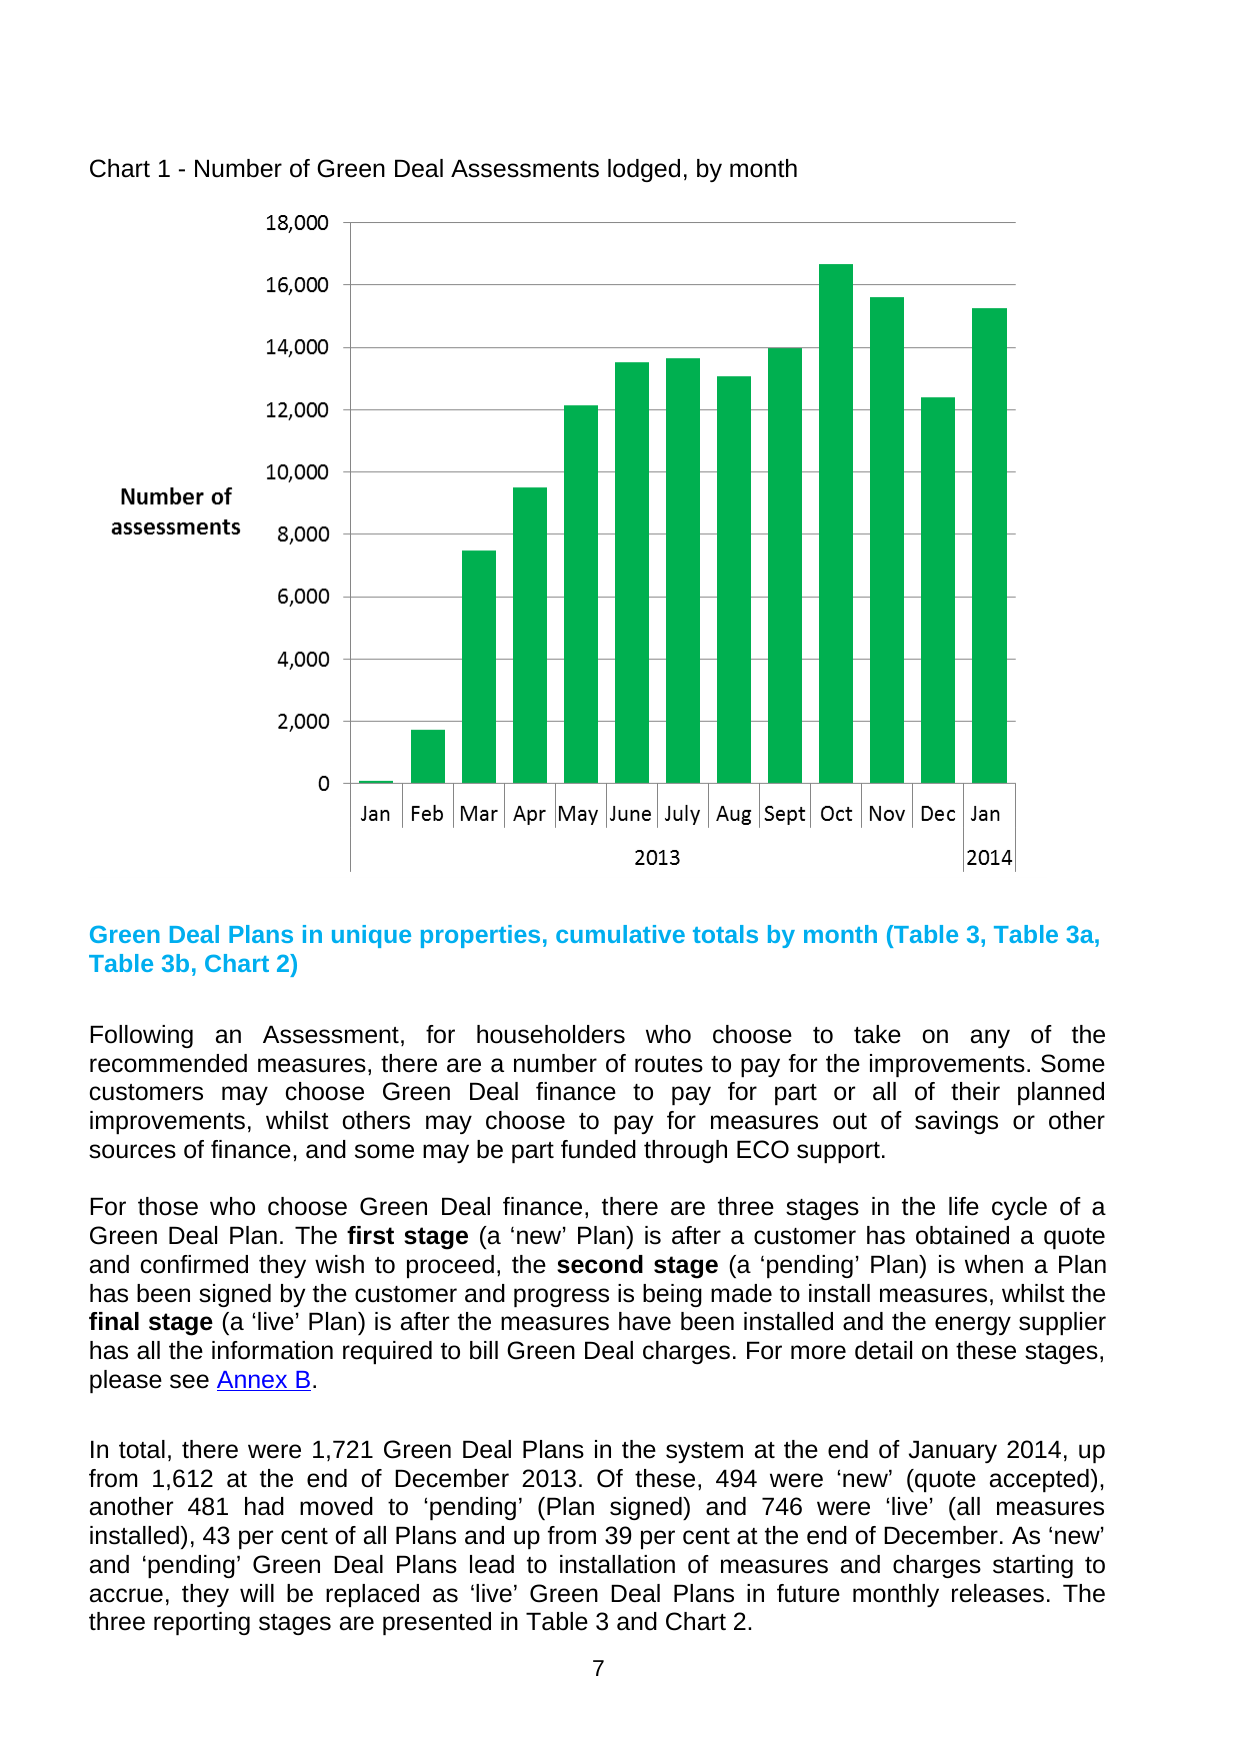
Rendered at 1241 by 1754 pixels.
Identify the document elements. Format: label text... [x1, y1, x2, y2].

text In total, there were 1,721 Green Deal Plans in the system at the end of January 2014, up from 1,612 at the end of December 2013. Of these, 494 were ‘new’ (quote accepted), another 481 had moved to ‘pending’ (Plan signed) and 746 were ‘live’ (all measures installed), 43 per cent of all Plans and up from 39 per cent at the end of December. As ‘new’ and ‘pending’ Green Deal Plans lead to installation of measures and charges starting to accrue, they will be replaced as ‘live’ Green Deal Plans in future monthly releases. The three reporting stages are presented in Table 3 and Chart 2. [89, 1435, 1107, 1636]
text Chart 1 - Number of Green Deal Assessments lodged, by month [89, 154, 1107, 184]
picture [88, 196, 1047, 879]
text Following an Assessment, for householders who choose to take on any of the recommended measures, there are a number of routes to pay for the improvements. Some customers may choose Green Deal finance to pay for part or all of their planned improvements, whilst others may choose to pay for measures out of savings or other sources of finance, and some may be part funded through ECO support. [89, 1020, 1107, 1164]
subtitle Green Deal Plans in unique properties, cumulative totals by month (Table 3, Table 3a, Table 3b, Chart 2) [89, 920, 1107, 979]
list For those who choose Green Deal finance, there are three stages in the life cycle of a Green Deal Plan. The first stage (a ‘new’ Plan) is after a customer has obtained a quote and confirmed they wish to proceed, the second stage (a ‘pending’ Plan) is when a Plan has been signed by the customer and progress is being made to install measures, whilst the final stage (a ‘live’ Plan) is after the measures have been installed and the energy supplier has all the information required to bill Green Deal charges. For more detail on these stages, please see Annex B. [89, 1192, 1107, 1394]
